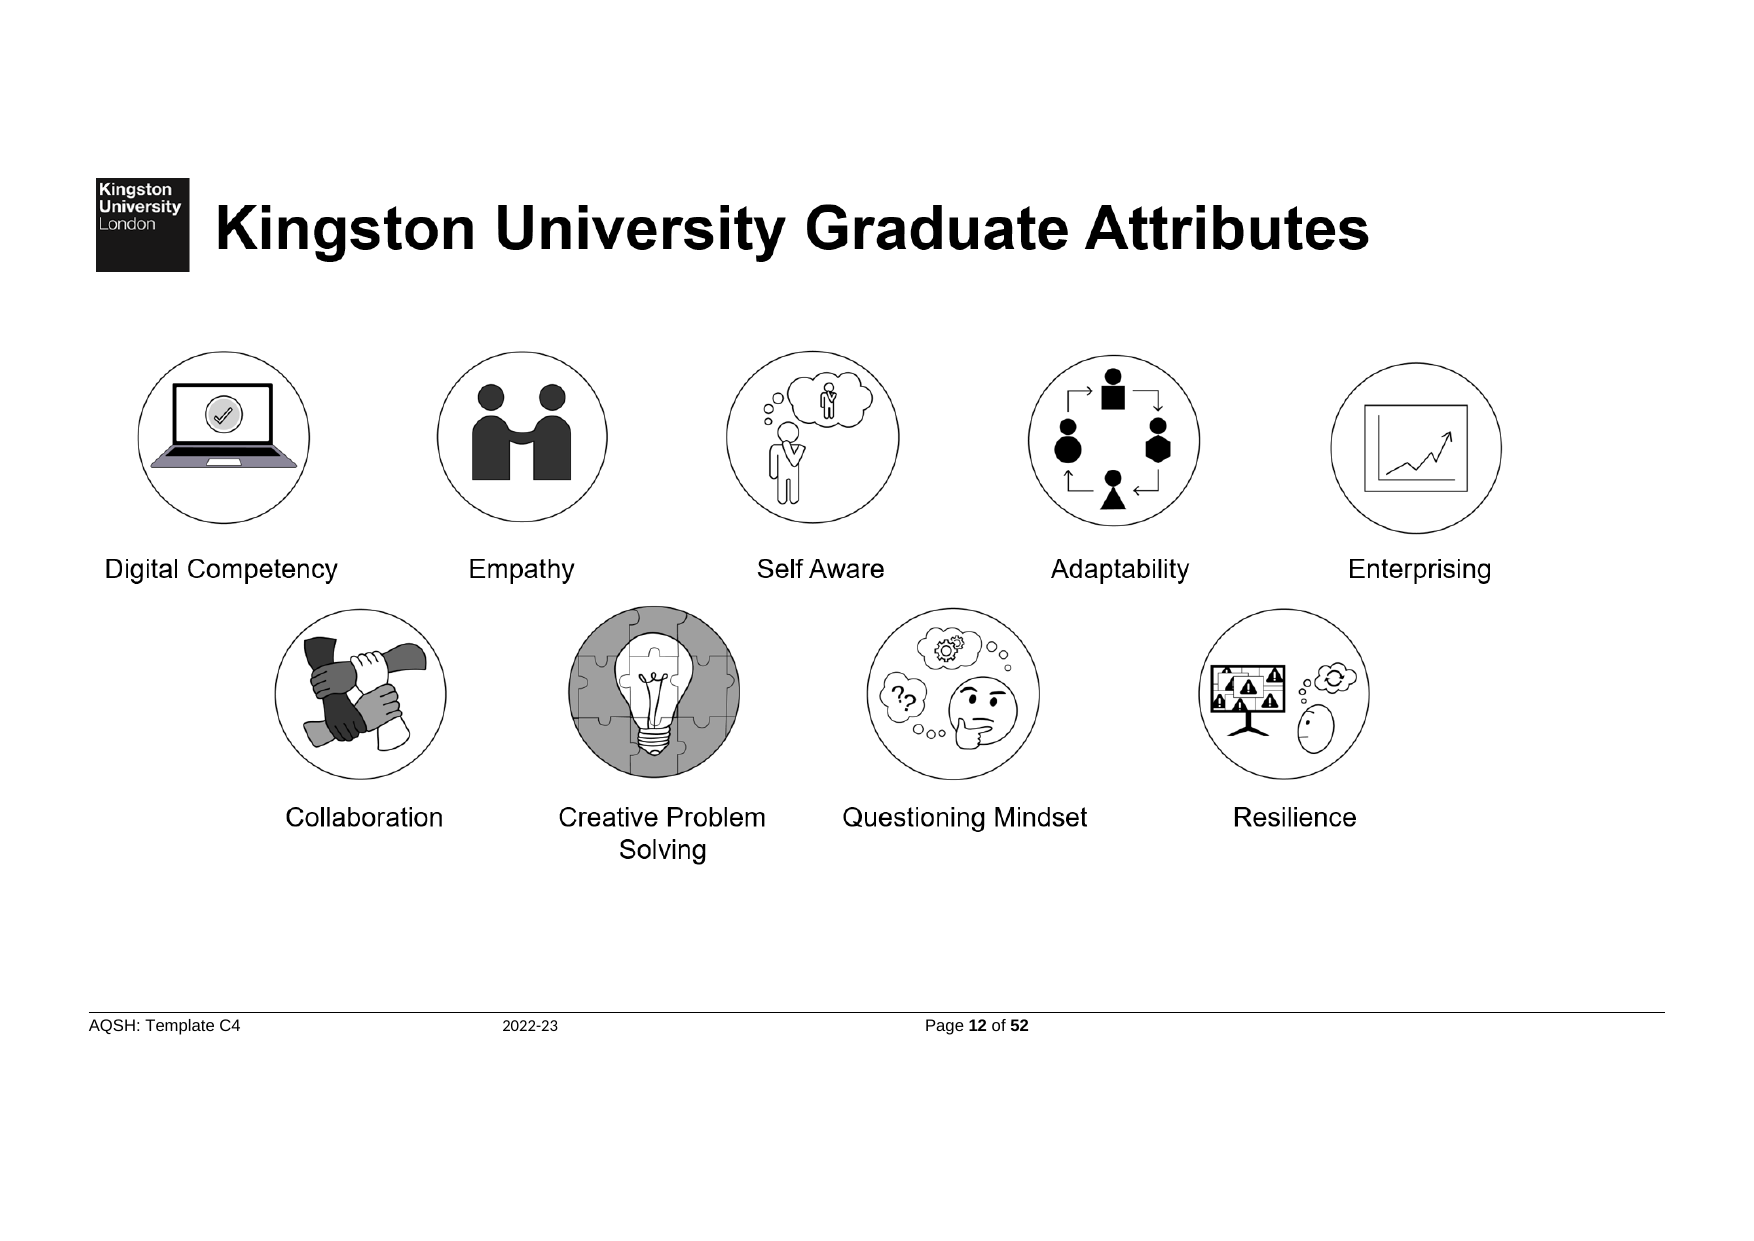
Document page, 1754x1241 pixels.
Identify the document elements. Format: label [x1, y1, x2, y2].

picture [88, 141, 1543, 881]
